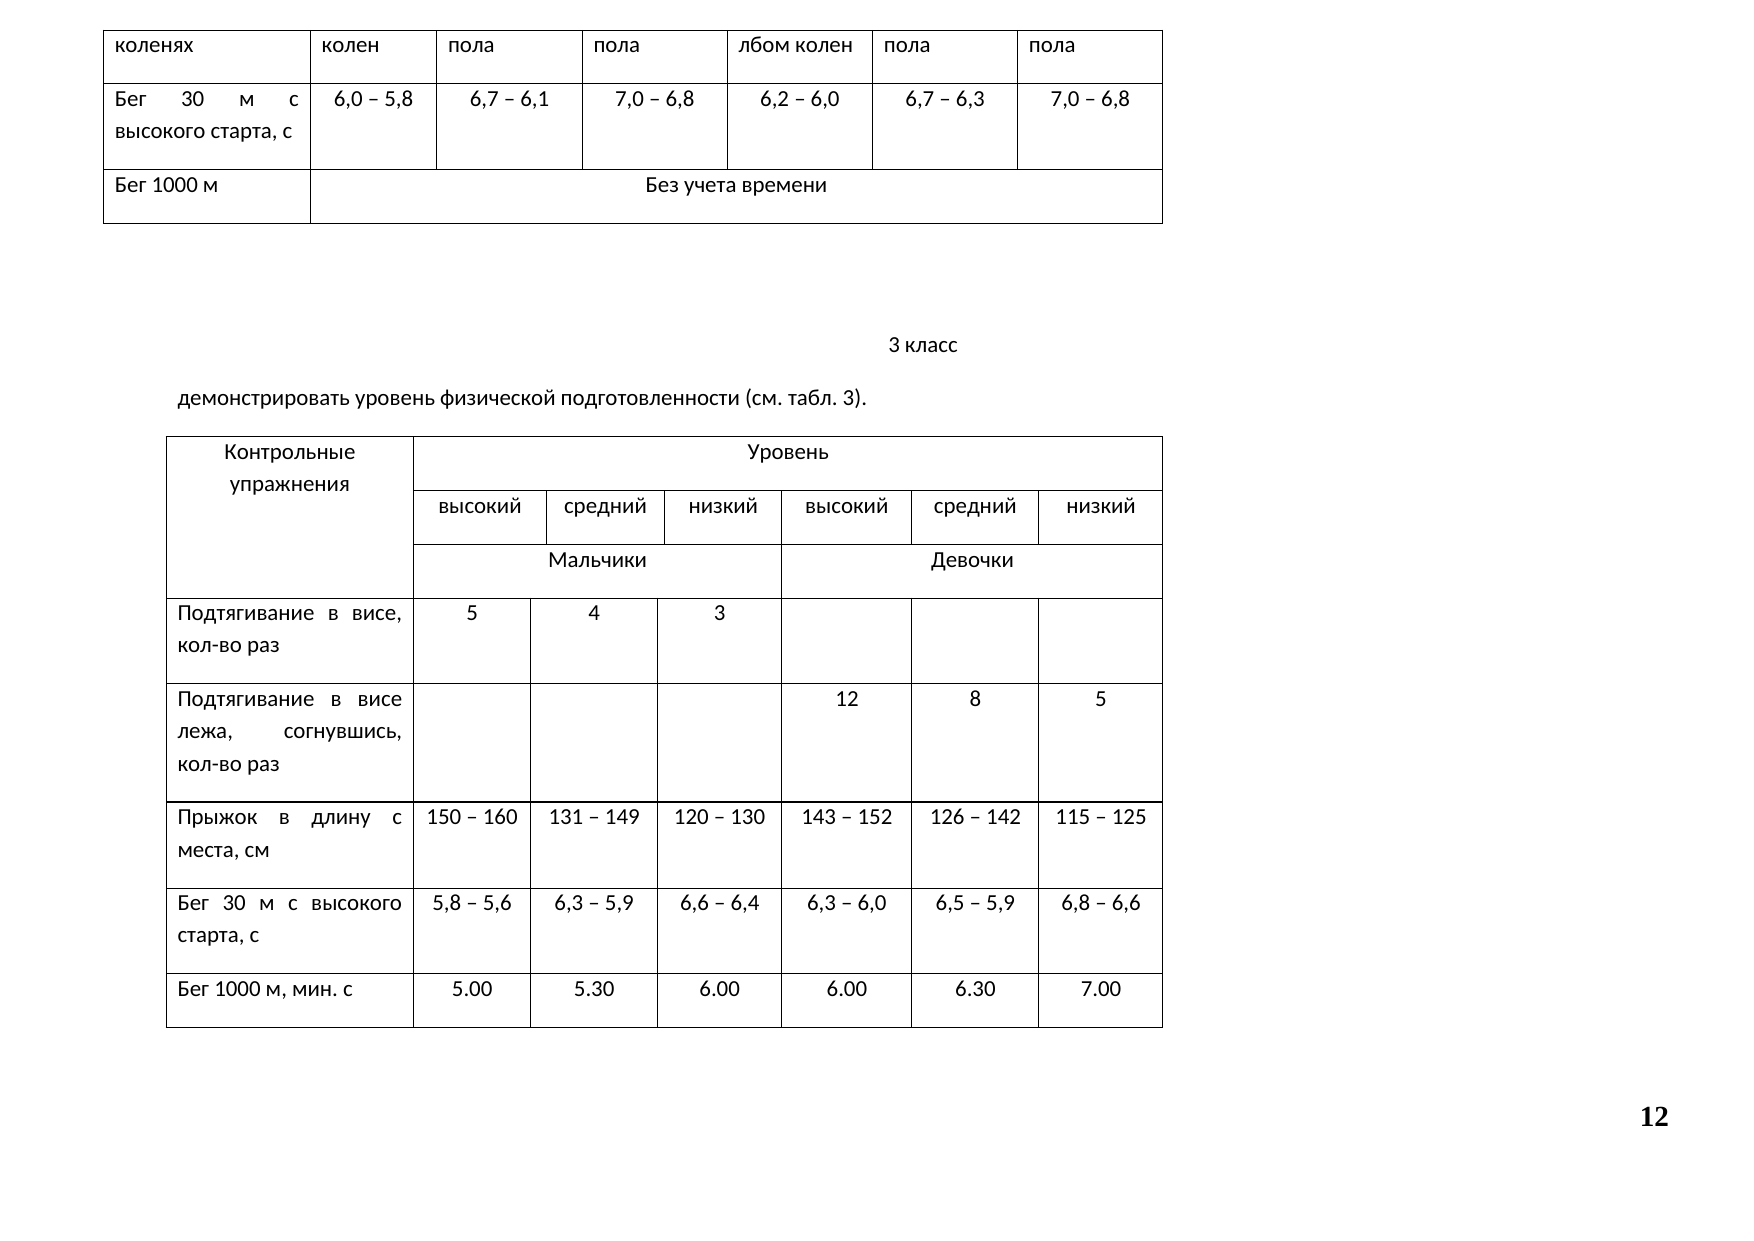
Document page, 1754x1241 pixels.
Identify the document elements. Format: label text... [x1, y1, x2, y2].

table_cell средний [912, 491, 1038, 544]
table_cell [531, 684, 657, 801]
table_cell [1039, 599, 1162, 683]
table_cell 3 [658, 599, 781, 683]
table_cell низкий [665, 491, 781, 544]
table_cell высокий [782, 491, 911, 544]
table_cell 6,3 – 5,9 [531, 889, 657, 973]
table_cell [104, 31, 310, 83]
table_cell средний [547, 491, 664, 544]
table_header Уровень [414, 437, 1162, 490]
table_cell 5 [1039, 684, 1162, 801]
table_cell [658, 684, 781, 801]
table_cell 143 – 152 [782, 803, 911, 887]
table_cell 5.00 [414, 974, 530, 1027]
table_cell 6,3 – 6,0 [782, 889, 911, 973]
table_cell 6.00 [782, 974, 911, 1027]
table_cell [912, 599, 1038, 683]
table_cell высокий [414, 491, 546, 544]
table_cell 7,0 – 6,8 [583, 84, 727, 169]
table_cell 6.00 [658, 974, 781, 1027]
table_cell Бег , мин. с [167, 974, 413, 1027]
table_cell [311, 31, 436, 83]
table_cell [583, 31, 727, 83]
table_cell 6,5 – 5,9 [912, 889, 1038, 973]
table_cell 120 – 130 [658, 803, 781, 887]
table_cell 6,6 – 6,4 [658, 889, 781, 973]
table_cell 131 – 149 [531, 803, 657, 887]
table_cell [728, 31, 872, 83]
table_cell Бег [104, 170, 310, 223]
table_cell 4 [531, 599, 657, 683]
table_cell 150 – 160 [414, 803, 530, 887]
table_cell 5 [414, 599, 530, 683]
table_cell Подтягивание в висе лежа, согнувшись, кол-во раз [167, 684, 413, 801]
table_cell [873, 31, 1017, 83]
table_header Контрольные упражнения [167, 437, 413, 597]
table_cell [1018, 31, 1162, 83]
table_cell Прыжок в длину с места, см [167, 803, 413, 887]
table_cell Без учета времени [311, 170, 1162, 223]
table_cell 6,7 – 6,1 [437, 84, 582, 169]
table_cell 5,8 – 5,6 [414, 889, 530, 973]
table_cell 115 – 125 [1039, 803, 1162, 887]
table_cell 6,7 – 6,3 [873, 84, 1017, 169]
table_cell 5.30 [531, 974, 657, 1027]
table_cell 6,0 – 5,8 [311, 84, 436, 169]
table_cell Бег с высокого старта, с [167, 889, 413, 973]
table_cell [782, 599, 911, 683]
table_cell 126 – 142 [912, 803, 1038, 887]
table_cell Девочки [782, 545, 1162, 597]
table_cell 7.00 [1039, 974, 1162, 1027]
table_cell 6,8 – 6,6 [1039, 889, 1162, 973]
table_cell Бег с высокого старта, с [104, 84, 310, 169]
table_cell Подтягивание в висе, кол-во раз [167, 599, 413, 683]
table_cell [437, 31, 582, 83]
text демонстрировать уровень физической подготовленности (см. табл. 3). [177, 383, 1668, 411]
table_cell 6.30 [912, 974, 1038, 1027]
table_cell Мальчики [414, 545, 781, 597]
table_cell 6,2 – 6,0 [728, 84, 872, 169]
table_cell низкий [1039, 491, 1162, 544]
table_cell 7,0 – 6,8 [1018, 84, 1162, 169]
table_cell 12 [782, 684, 911, 801]
table_cell [414, 684, 530, 801]
text 3 класс [177, 330, 1668, 358]
table_cell 8 [912, 684, 1038, 801]
